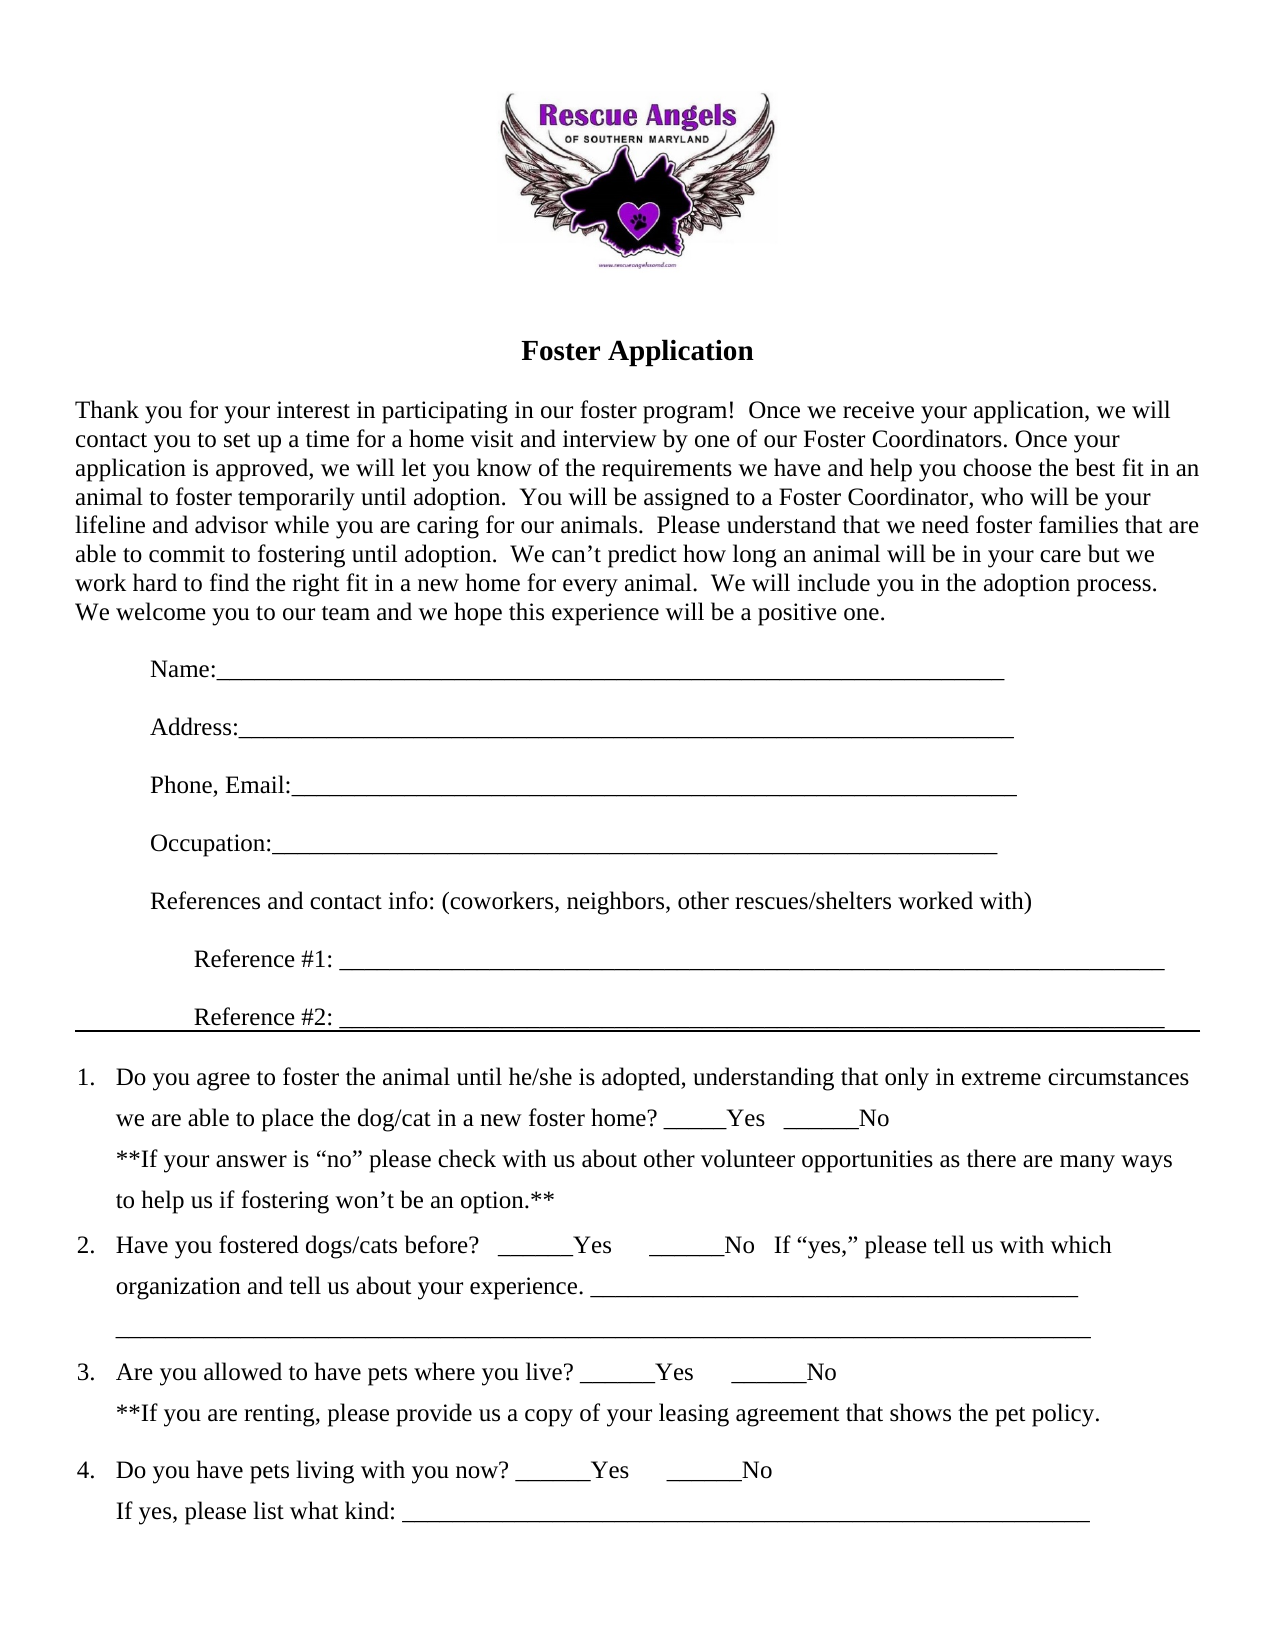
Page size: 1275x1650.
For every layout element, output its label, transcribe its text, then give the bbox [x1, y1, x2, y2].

picture [485, 75, 790, 304]
text Name:_______________________________________________________________ [75, 654, 1200, 683]
table_header Do you agree to foster the animal until he/she is adopted, understanding that only in extreme circumstances we are able to place the dog/cat in a new foster home? _____Yes ______No **If your answer is “no” please check with us about other volunteer opportunities as there are many ways to help us if fostering won’t be an option.** [114, 1060, 1200, 1228]
table_cell Have you fostered dogs/cats before? ______Yes ______No If “yes,” please tell us with which organization and tell us about your experience. _______________________________________ ______________________________________________________________________________ [114, 1228, 1200, 1355]
table_header 1. [75, 1060, 114, 1228]
table_cell 3. [75, 1355, 114, 1453]
table_cell Are you allowed to have pets where you live? ______Yes ______No **If you are renting, please provide us a copy of your leasing agreement that shows the pet policy. [114, 1355, 1200, 1453]
table_cell 4. [75, 1453, 114, 1539]
text Reference #2: __________________________________________________________________ [75, 1002, 1200, 1030]
table_cell 2. [75, 1228, 114, 1355]
text Phone, Email:__________________________________________________________ [75, 770, 1200, 799]
text Address:______________________________________________________________ [75, 712, 1200, 741]
text References and contact info: (coworkers, neighbors, other rescues/shelters worked with) [75, 886, 1200, 915]
text Occupation:__________________________________________________________ [75, 828, 1200, 857]
text Foster Application [75, 333, 1200, 366]
text Reference #1: __________________________________________________________________ [75, 944, 1200, 973]
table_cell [114, 1453, 1200, 1539]
text Thank you for your interest in participating in our foster program! Once we receive your application, we will contact you to set up a time for a home visit and interview by one of our Foster Coordinators. Once your application is approved, we will let you know of the requirements we have and help you choose the best fit in an animal to foster temporarily until adoption. You will be assigned to a Foster Coordinator, who will be your lifeline and advisor while you are caring for our animals. Please understand that we need foster families that are able to commit to fostering until adoption. We can’t predict how long an animal will be in your care but we work hard to find the right fit in a new home for every animal. We will include you in the adoption process. We welcome you to our team and we hope this experience will be a positive one. [75, 395, 1200, 625]
